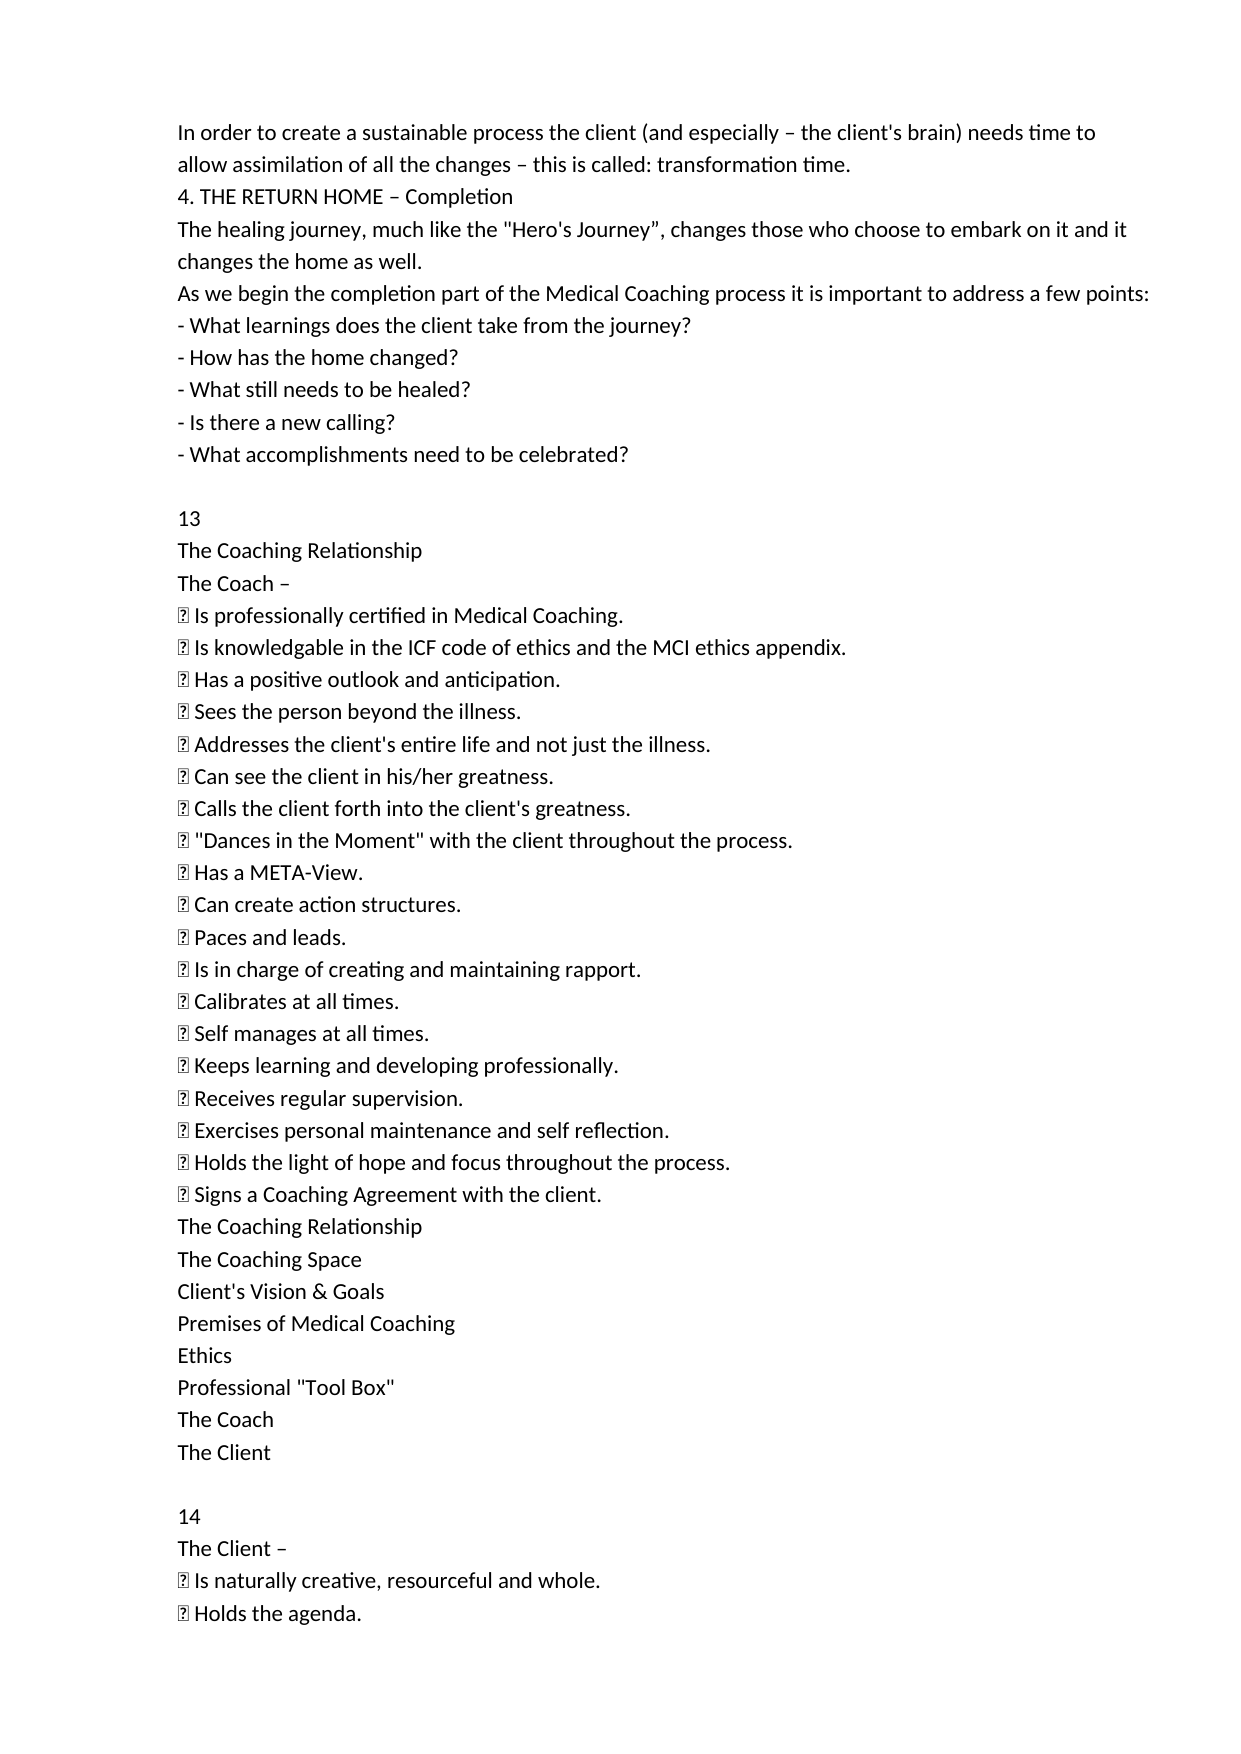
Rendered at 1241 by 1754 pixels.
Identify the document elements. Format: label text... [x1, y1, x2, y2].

text - What accomplishments need to be celebrated? [177, 440, 1152, 468]
text As we begin the completion part of the Medical Coaching process it is important to address a few points: [177, 279, 1152, 307]
text - How has the home changed? [177, 343, 1152, 371]
text The Coaching Relationship [177, 1212, 1152, 1241]
text The Coach – [177, 569, 1152, 597]
text  Is professionally certified in Medical Coaching. [177, 601, 1152, 629]
text  Sees the person beyond the illness. [177, 697, 1152, 726]
text 4. THE RETURN HOME – Completion [177, 182, 1152, 211]
text  Has a META-View. [177, 858, 1152, 886]
text  Can create action structures. [177, 891, 1152, 919]
text  Keeps learning and developing professionally. [177, 1052, 1152, 1079]
text  Can see the client in his/her greatness. [177, 762, 1152, 790]
text  Calls the client forth into the client's greatness. [177, 794, 1152, 822]
text  Has a positive outlook and anticipation. [177, 665, 1152, 693]
text Premises of Medical Coaching [177, 1309, 1152, 1337]
text The Coaching Relationship [177, 537, 1152, 564]
text  Self manages at all times. [177, 1019, 1152, 1047]
text In order to create a sustainable process the client (and especially – the client's brain) needs time to allow assimilation of all the changes – this is called: transformation time. [177, 118, 1152, 178]
text  Is naturally creative, resourceful and whole. [177, 1567, 1152, 1594]
text The Client – [177, 1534, 1152, 1562]
text - What learnings does the client take from the journey? [177, 311, 1152, 339]
text - What still needs to be healed? [177, 376, 1152, 404]
text  Receives regular supervision. [177, 1084, 1152, 1112]
text The Client [177, 1438, 1152, 1466]
text The Coach [177, 1406, 1152, 1434]
text  Signs a Coaching Agreement with the client. [177, 1180, 1152, 1208]
text Ethics [177, 1341, 1152, 1369]
text The Coaching Space [177, 1245, 1152, 1273]
text - Is there a new calling? [177, 408, 1152, 436]
text  Is in charge of creating and maintaining rapport. [177, 955, 1152, 983]
text Professional "Tool Box" [177, 1373, 1152, 1401]
text  Exercises personal maintenance and self reflection. [177, 1116, 1152, 1144]
text 14 [177, 1502, 1152, 1530]
text 13 [177, 504, 1152, 532]
text  Addresses the client's entire life and not just the illness. [177, 730, 1152, 758]
text  Is knowledgable in the ICF code of ethics and the MCI ethics appendix. [177, 633, 1152, 661]
text  "Dances in the Moment" with the client throughout the process. [177, 826, 1152, 854]
text Client's Vision & Goals [177, 1277, 1152, 1305]
text  Holds the agenda. [177, 1599, 1152, 1627]
text  Paces and leads. [177, 923, 1152, 951]
text  Holds the light of hope and focus throughout the process. [177, 1148, 1152, 1176]
text The healing journey, much like the "Hero's Journey”, changes those who choose to embark on it and it changes the home as well. [177, 215, 1152, 275]
text  Calibrates at all times. [177, 987, 1152, 1015]
